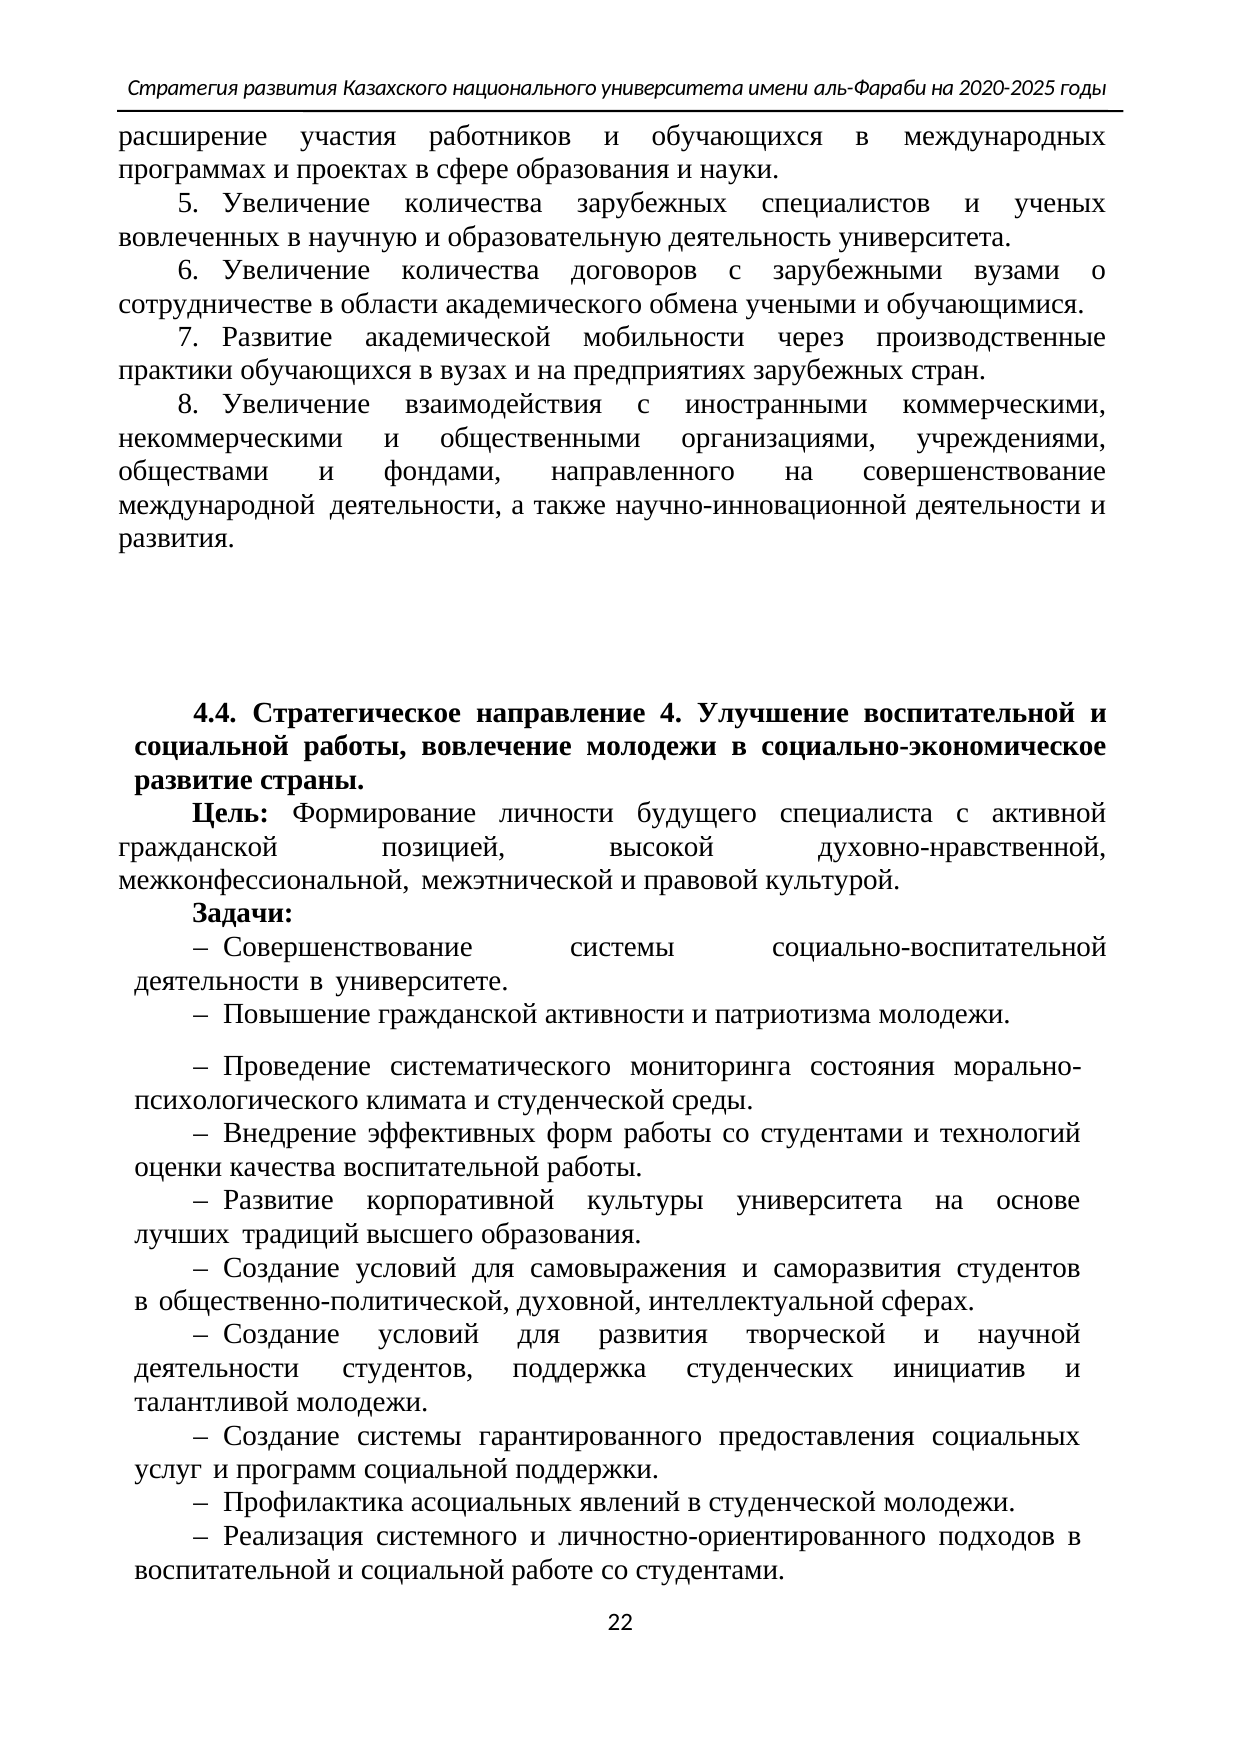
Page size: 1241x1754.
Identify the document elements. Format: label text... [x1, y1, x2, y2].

list Внедрение эффективных форм работы со студентами и технологий оценки качества воспитательной работы. [134, 1116, 1081, 1183]
list Повышение гражданской активности и патриотизма молодежи. [193, 997, 1122, 1030]
list Увеличение количества зарубежных специалистов и ученых вовлеченных в научную и образовательную деятельность университета. [118, 185, 1106, 252]
list Создание условий для развития творческой и научной деятельности студентов, поддержка студенческих инициатив и талантливой молодежи. [134, 1317, 1081, 1418]
list Профилактика асоциальных явлений в студенческой молодежи. [193, 1485, 1122, 1518]
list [118, 118, 1106, 185]
text Задачи: [118, 896, 1122, 929]
list Создание системы гарантированного предоставления социальных услуг и программ социальной поддержки. [134, 1418, 1080, 1485]
list Развитие академической мобильности через производственные практики обучающихся в вузах и на предприятиях зарубежных стран. [118, 319, 1106, 386]
list Совершенствование системы социально-воспитательной деятельности в университете. [134, 930, 1106, 997]
list Увеличение количества договоров с зарубежными вузами о сотрудничестве в области академического обмена учеными и обучающимися. [118, 252, 1106, 319]
list Проведение систематического мониторинга состояния морально- психологического климата и студенческой среды. [134, 1048, 1082, 1116]
list Создание условий для самовыражения и саморазвития студентов в общественно-политической, духовной, интеллектуальной сферах. [134, 1250, 1081, 1317]
list Реализация системного и личностно-ориентированного подходов в воспитательной и социальной работе со студентами. [134, 1518, 1081, 1586]
list Увеличение взаимодействия с иностранными коммерческими, некоммерческими и общественными организациями, учреждениями, обществами и фондами, направленного на совершенствование международной деятельности, а также научно-инновационной деятельности и развития. [118, 386, 1106, 554]
text Цель: Формирование личности будущего специалиста с активной гражданской позицией, высокой духовно-нравственной, межконфессиональной, межэтнической и правовой культурой. [118, 795, 1106, 896]
list Стратегическое направление 4. Улучшение воспитательной и социальной работы, вовлечение молодежи в социально-экономическое развитие страны. [134, 695, 1107, 795]
list Развитие корпоративной культуры университета на основе лучших традиций высшего образования. [134, 1183, 1081, 1250]
